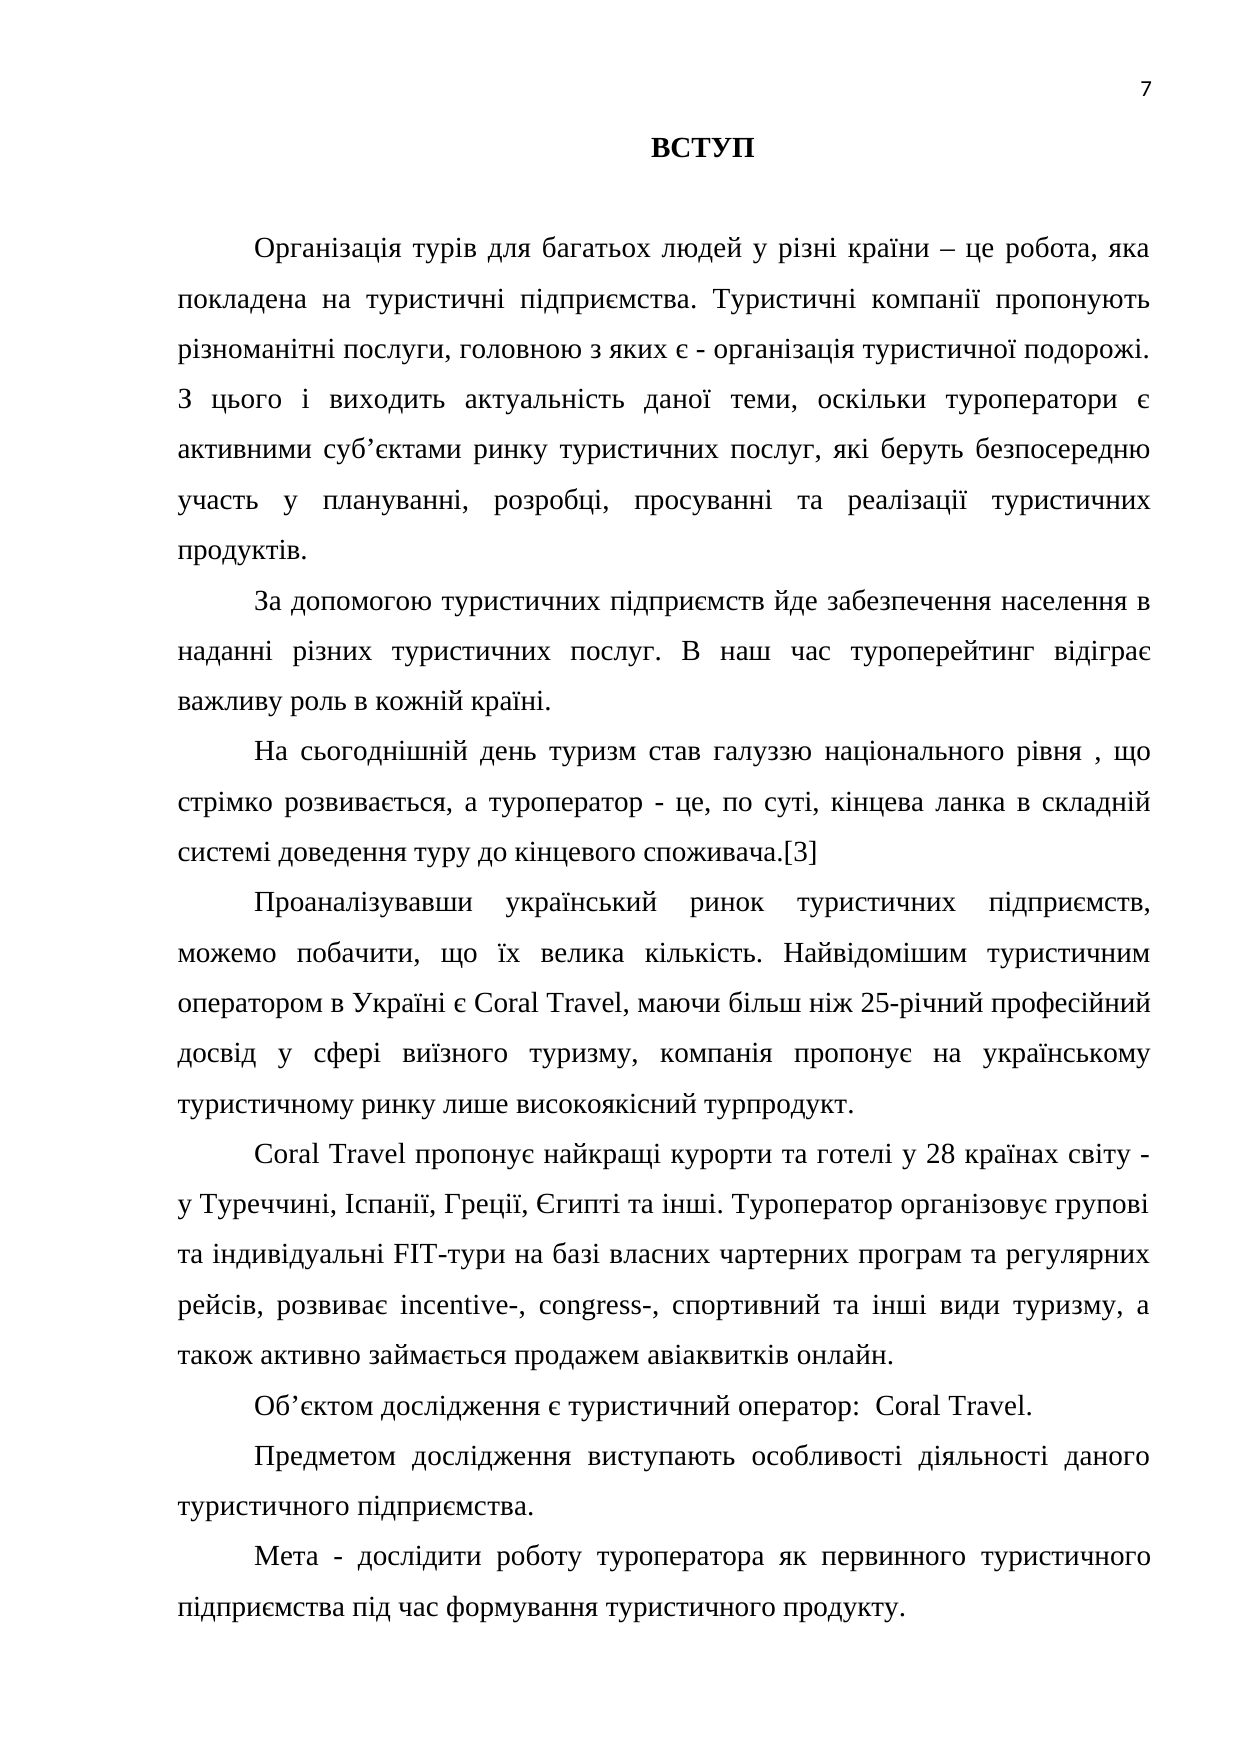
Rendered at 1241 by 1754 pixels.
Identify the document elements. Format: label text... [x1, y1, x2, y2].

text На сьогоднішній день туризм став галуззю національного рівня , що стрімко розвивається, a туроператор - це, по суті, кінцева ланка в складній системі доведення туру до кінцевого споживача.[3] [177, 733, 1152, 868]
text За допомогою туристичних підприємств йде забезпечення населення в наданні різних туристичних послуг. В наш час туроперейтинг відіграє важливу роль в кожній країні. [177, 583, 1152, 717]
text Організація турів для багатьох людей у різні країни – це робота, яка покладена на туристичні підприємства. Туристичні компанії пропонують різноманітні послуги, головною з яких є - організація туристичної подорожі. З цього і виходить актуальність даної теми, оскільки туроператори є активними суб’єктами ринку туристичних послуг, які беруть безпосередню участь у плануванні, розробці, просуванні та реалізації туристичних продуктів. [177, 230, 1152, 566]
text Мета - дослідити роботу туроператора як первинного туристичного підприємства під час формування туристичного продукту. [177, 1538, 1152, 1622]
subtitle ВСТУП [177, 130, 1152, 163]
text Предметом дослідження виступають особливості діяльності даного туристичного підприємства. [177, 1438, 1152, 1522]
text Проаналізувавши український ринок туристичних підприємств, можемо побачити, що їх велика кількість. Найвідомішим туристичним оператором в Україні є Coral Travel, маючи більш ніж 25-річний професійний досвід у сфері виїзного туризму, компанія пропонує на українському туристичному ринку лише високоякісний турпродукт. [177, 884, 1152, 1119]
text Об’єктом дослідження є туристичний оператор: Coral Travel. [177, 1388, 1152, 1421]
text Coral Travel пропонує найкращі курорти та готелі у 28 країнах світу - у Туреччині, Іспанії, Греції, Єгипті та інші. Туроператор організовує групові та індивідуальні FIT-тури на базі власних чартерних програм та регулярних рейсів, розвиває incentive-, congress-, спортивний та інші види туризму, а також активно займається продажем авіаквитків онлайн. [177, 1136, 1152, 1371]
